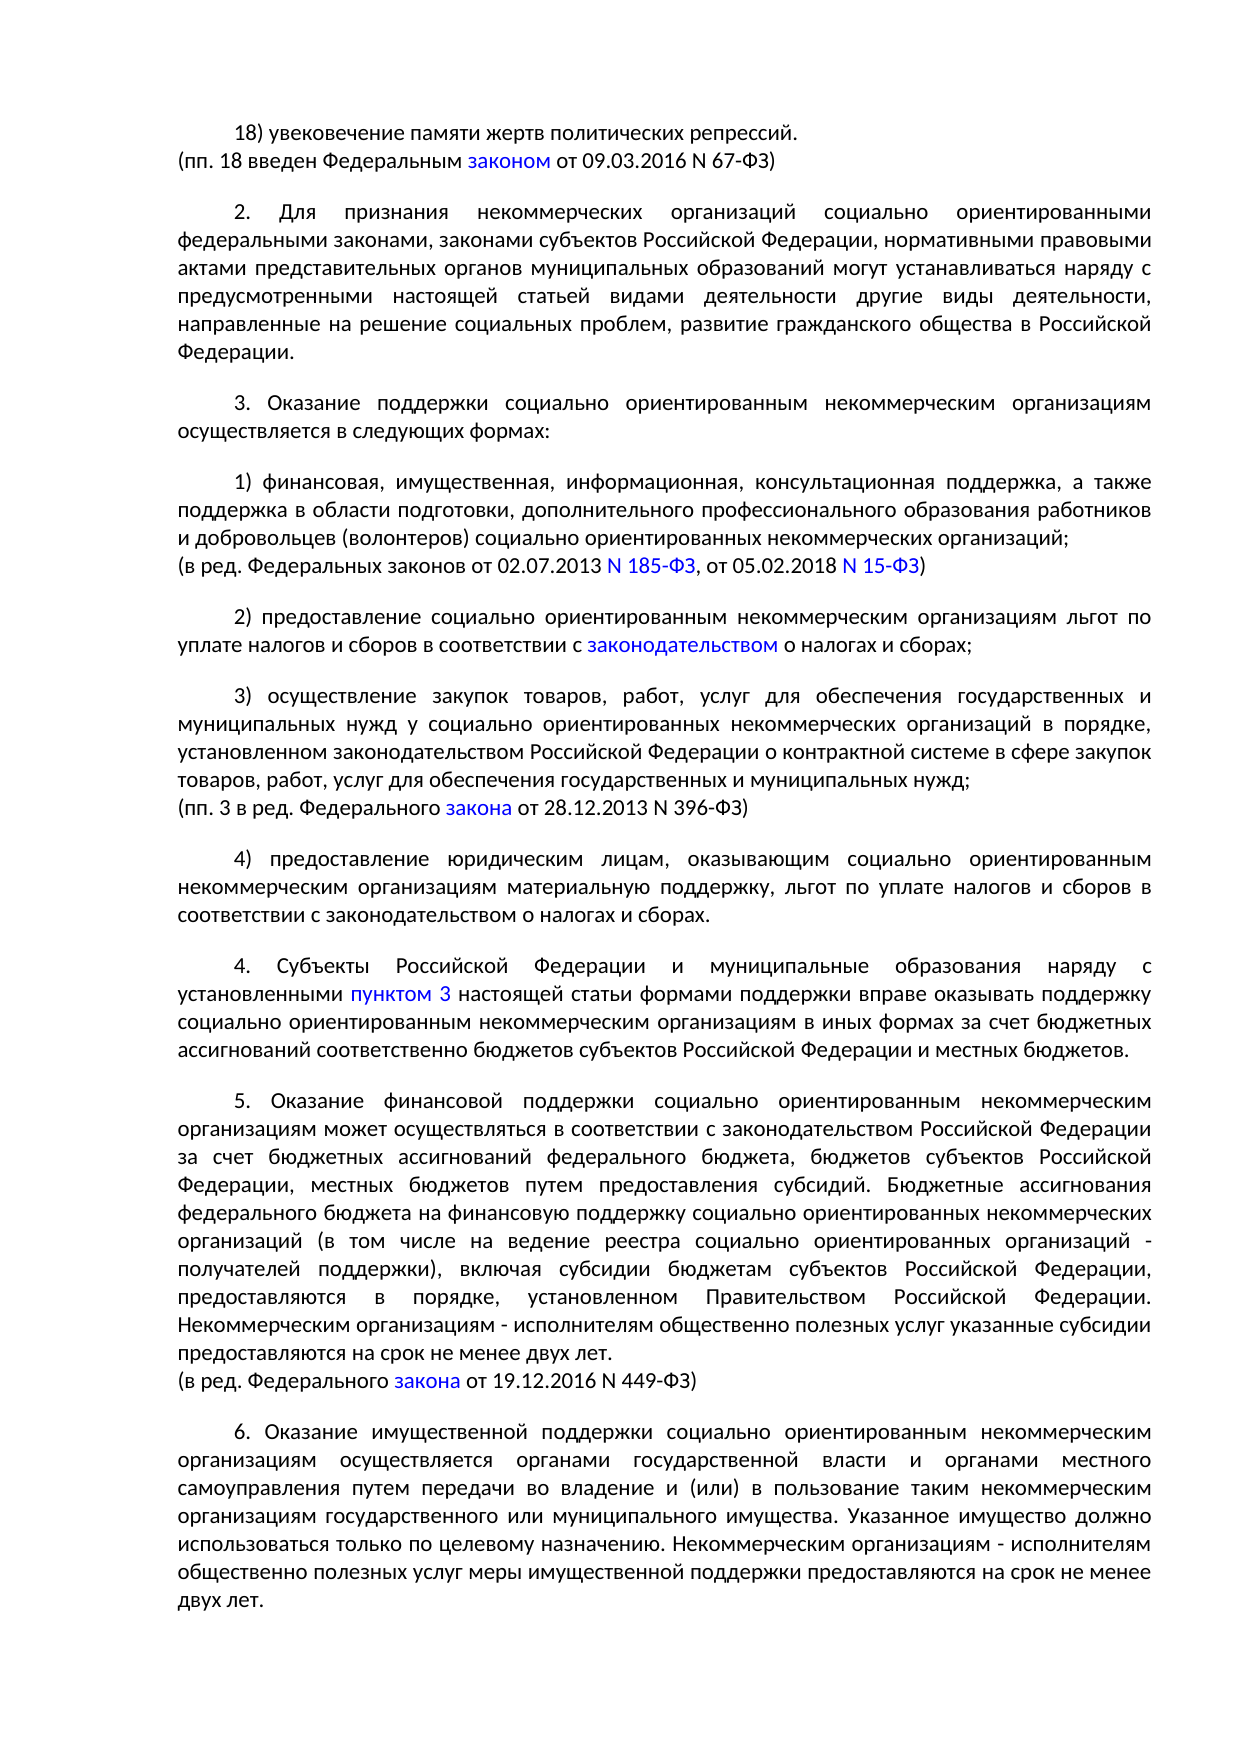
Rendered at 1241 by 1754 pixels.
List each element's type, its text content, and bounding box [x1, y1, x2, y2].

text 2) предоставление социально ориентированным некоммерческим организациям льгот по уплате налогов и сборов в соответствии с законодательством о налогах и сборах; [177, 602, 1152, 658]
text (в ред. Федерального закона от 19.12.2016 N 449-ФЗ) [177, 1366, 1152, 1394]
text 1) финансовая, имущественная, информационная, консультационная поддержка, а также поддержка в области подготовки, дополнительного профессионального образования работников и добровольцев (волонтеров) социально ориентированных некоммерческих организаций; [177, 467, 1152, 551]
text (пп. 18 введен Федеральным законом от 09.03.2016 N 67-ФЗ) [177, 146, 1152, 174]
text 4) предоставление юридическим лицам, оказывающим социально ориентированным некоммерческим организациям материальную поддержку, льгот по уплате налогов и сборов в соответствии с законодательством о налогах и сборах. [177, 844, 1152, 928]
text 3. Оказание поддержки социально ориентированным некоммерческим организациям осуществляется в следующих формах: [177, 388, 1152, 444]
text (в ред. Федеральных законов от 02.07.2013 N 185-ФЗ, от 05.02.2018 N 15-ФЗ) [177, 551, 1152, 579]
text 5. Оказание финансовой поддержки социально ориентированным некоммерческим организациям может осуществляться в соответствии с законодательством Российской Федерации за счет бюджетных ассигнований федерального бюджета, бюджетов субъектов Российской Федерации, местных бюджетов путем предоставления субсидий. Бюджетные ассигнования федерального бюджета на финансовую поддержку социально ориентированных некоммерческих организаций (в том числе на ведение реестра социально ориентированных организаций - получателей поддержки), включая субсидии бюджетам субъектов Российской Федерации, предоставляются в порядке, установленном Правительством Российской Федерации. Некоммерческим организациям - исполнителям общественно полезных услуг указанные субсидии предоставляются на срок не менее двух лет. [177, 1086, 1152, 1366]
text (пп. 3 в ред. Федерального закона от 28.12.2013 N 396-ФЗ) [177, 793, 1152, 821]
text 6. Оказание имущественной поддержки социально ориентированным некоммерческим организациям осуществляется органами государственной власти и органами местного самоуправления путем передачи во владение и (или) в пользование таким некоммерческим организациям государственного или муниципального имущества. Указанное имущество должно использоваться только по целевому назначению. Некоммерческим организациям - исполнителям общественно полезных услуг меры имущественной поддержки предоставляются на срок не менее двух лет. [177, 1417, 1152, 1613]
text 3) осуществление закупок товаров, работ, услуг для обеспечения государственных и муниципальных нужд у социально ориентированных некоммерческих организаций в порядке, установленном законодательством Российской Федерации о контрактной системе в сфере закупок товаров, работ, услуг для обеспечения государственных и муниципальных нужд; [177, 681, 1152, 793]
text 4. Субъекты Российской Федерации и муниципальные образования наряду с установленными пунктом 3 настоящей статьи формами поддержки вправе оказывать поддержку социально ориентированным некоммерческим организациям в иных формах за счет бюджетных ассигнований соответственно бюджетов субъектов Российской Федерации и местных бюджетов. [177, 951, 1152, 1063]
text 2. Для признания некоммерческих организаций социально ориентированными федеральными законами, законами субъектов Российской Федерации, нормативными правовыми актами представительных органов муниципальных образований могут устанавливаться наряду с предусмотренными настоящей статьей видами деятельности другие виды деятельности, направленные на решение социальных проблем, развитие гражданского общества в Российской Федерации. [177, 197, 1152, 365]
text 18) увековечение памяти жертв политических репрессий. [177, 118, 1152, 146]
